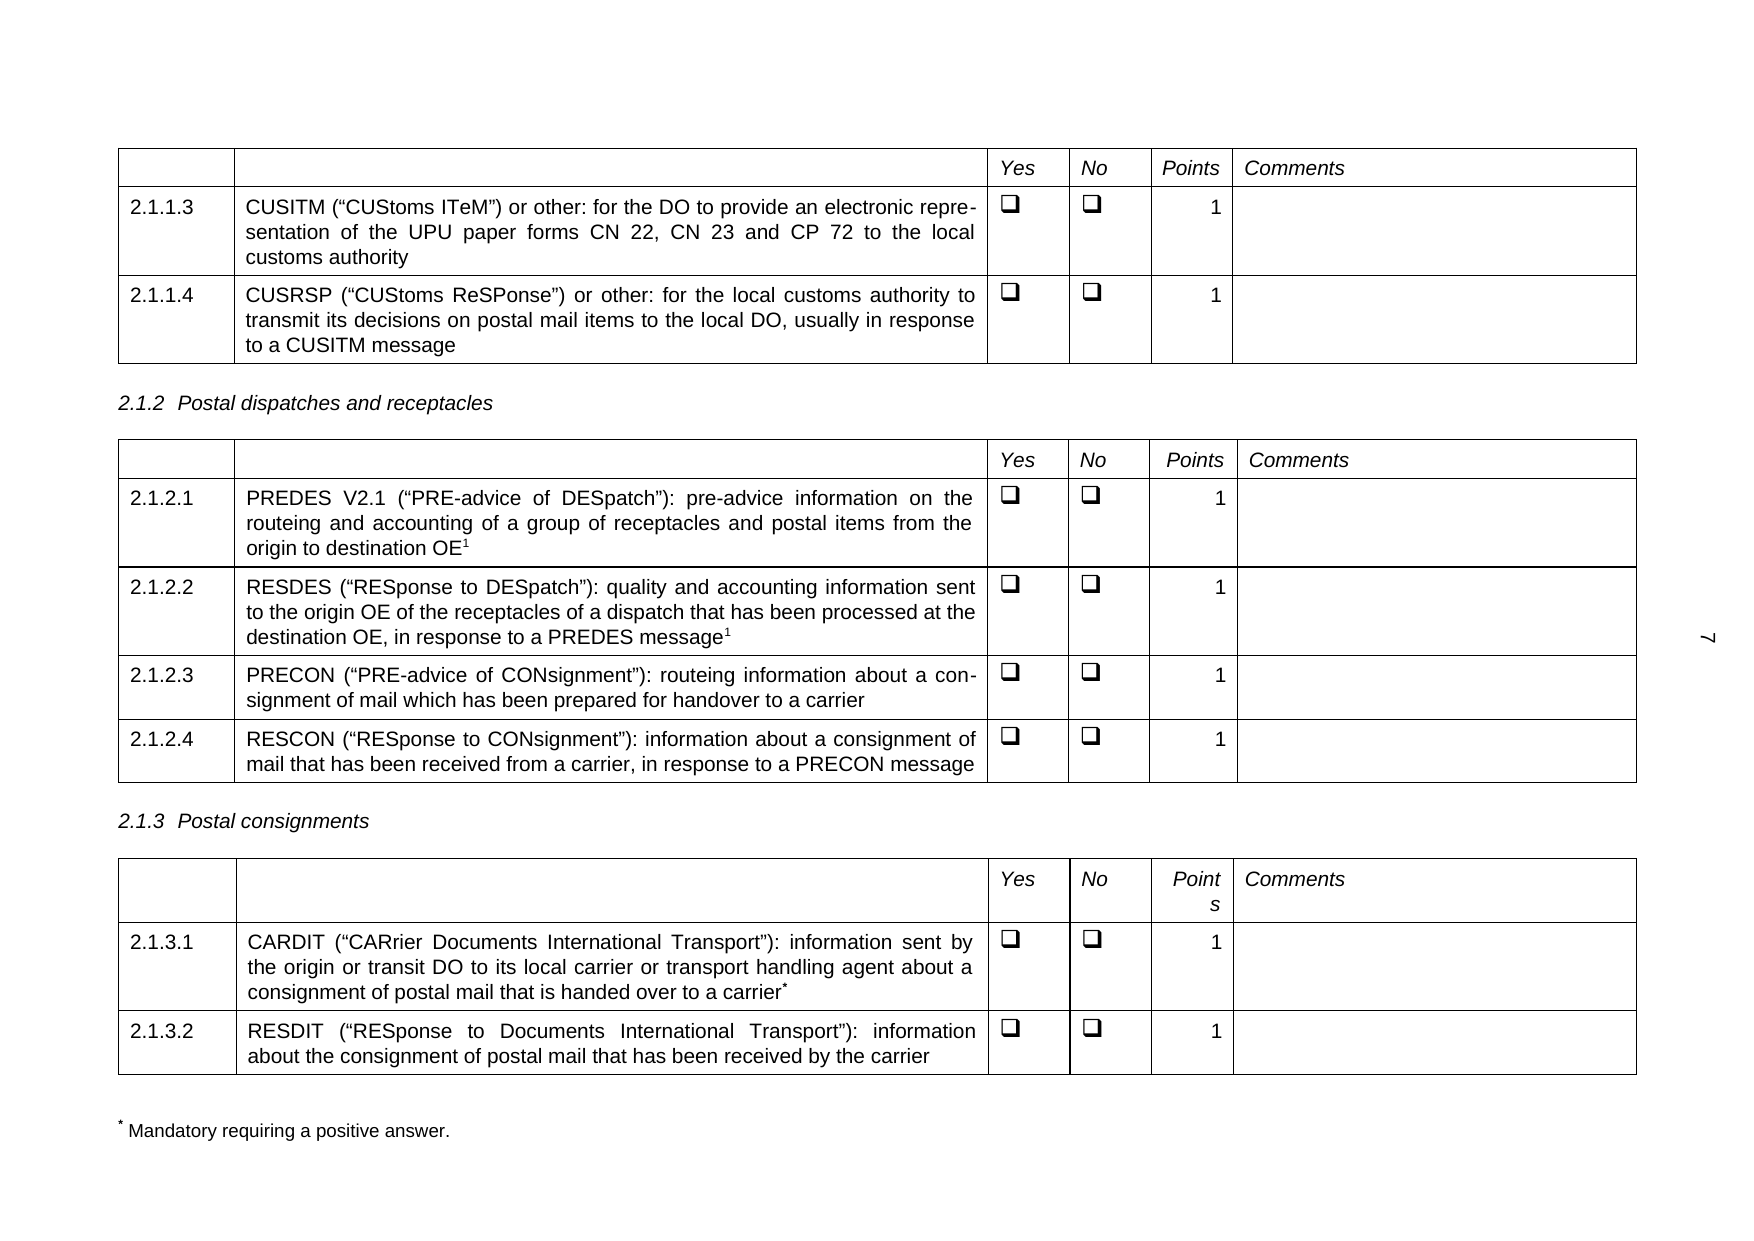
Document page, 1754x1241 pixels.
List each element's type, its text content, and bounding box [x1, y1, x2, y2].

table_cell [988, 276, 1069, 363]
table_cell [1071, 923, 1151, 1010]
table_cell [989, 923, 1069, 1010]
table_cell 1 [1150, 479, 1237, 566]
table_header Comments [1233, 149, 1636, 186]
table_cell [1238, 568, 1636, 655]
table_cell CUSITM (“CUStoms ITeM”) or other: for the DO to provide an electronic representation of the UPU paper forms CN 22, CN 23 and CP 72 to the local customs authority [235, 187, 987, 275]
table_cell 2.1.2.3 [119, 656, 234, 718]
table_header [235, 149, 987, 186]
table_header No [1070, 149, 1151, 186]
table_cell [1069, 720, 1149, 782]
table_cell [1233, 187, 1636, 275]
table_cell 1 [1152, 276, 1232, 363]
table_cell [1238, 656, 1636, 718]
table_cell RESCON (“RESponse to CONsignment”): information about a consignment of mail that has been received from a carrier, in response to a PRECON message [235, 720, 987, 782]
table_cell [1070, 187, 1151, 275]
table_header Comments [1234, 859, 1636, 922]
table_cell [988, 720, 1068, 782]
table_header No [1071, 859, 1151, 922]
table_header Points [1150, 440, 1237, 478]
table_cell PRECON (“PRE-advice of CONsignment”): routeing information about a consignment of mail which has been prepared for handover to a carrier [235, 656, 987, 718]
table_cell [1238, 479, 1636, 566]
table_cell 2.1.3.2 [119, 1011, 236, 1074]
table_header No [1069, 440, 1149, 478]
table_header [119, 149, 234, 186]
table_header [119, 440, 234, 478]
table_cell 2.1.1.3 [119, 187, 234, 275]
table_cell [988, 656, 1068, 718]
table_cell 2.1.2.2 [119, 568, 234, 655]
table_header Yes [988, 440, 1068, 478]
table_cell 1 [1150, 720, 1237, 782]
table_cell 1 [1150, 656, 1237, 718]
table_cell 2.1.2.1 [119, 479, 234, 566]
table_header [235, 440, 987, 478]
table_cell 2.1.2.4 [119, 720, 234, 782]
table_cell 1 [1150, 568, 1237, 655]
table_cell 1 [1152, 923, 1233, 1010]
table_cell 2.1.3.1 [119, 923, 236, 1010]
table_cell [1234, 1011, 1636, 1074]
table_cell [1071, 1011, 1151, 1074]
table_cell [1238, 720, 1636, 782]
table_cell RESDIT (“RESponse to Documents International Transport”): information about the consignment of postal mail that has been received by the carrier [237, 1011, 988, 1074]
table_cell 2.1.1.4 [119, 276, 234, 363]
table_header Yes [988, 149, 1069, 186]
table_cell CUSRSP (“CUStoms ReSPonse”) or other: for the local customs authority to transmit its decisions on postal mail items to the local DO, usually in response to a CUSITM message [235, 276, 987, 363]
table_header Comments [1238, 440, 1636, 478]
table_cell [1070, 276, 1151, 363]
table_cell [1069, 568, 1149, 655]
table_cell [988, 479, 1068, 566]
table_cell [989, 1011, 1069, 1074]
table_cell [1069, 656, 1149, 718]
table_header Points [1152, 859, 1233, 922]
table_cell [1233, 276, 1636, 363]
table_header [119, 859, 236, 922]
table_cell 1 [1152, 1011, 1233, 1074]
table_header Points [1152, 149, 1232, 186]
table_cell PREDES V2.1 (“PRE-advice of DESpatch”): pre-advice information on the routeing and accounting of a group of receptacles and postal items from the origin to destination OE1 [235, 479, 987, 566]
table_cell [988, 187, 1069, 275]
text 2.1.2 Postal dispatches and receptacles [118, 389, 1488, 414]
table_header [237, 859, 988, 922]
table_cell [988, 568, 1068, 655]
table_cell [1069, 479, 1149, 566]
table_header Yes [989, 859, 1069, 922]
table_cell RESDES (“RESponse to DESpatch”): quality and accounting information sent to the origin OE of the receptacles of a dispatch that has been processed at the destination OE, in response to a PREDES message1 [235, 568, 987, 655]
table_cell CARDIT (“CARrier Documents International Transport”): information sent by the origin or transit DO to its local carrier or transport handling agent about a consignment of postal mail that is handed over to a carrier [237, 923, 988, 1010]
text 2.1.3 Postal consignments [118, 808, 1636, 833]
table_cell 1 [1152, 187, 1232, 275]
table_cell [1234, 923, 1636, 1010]
